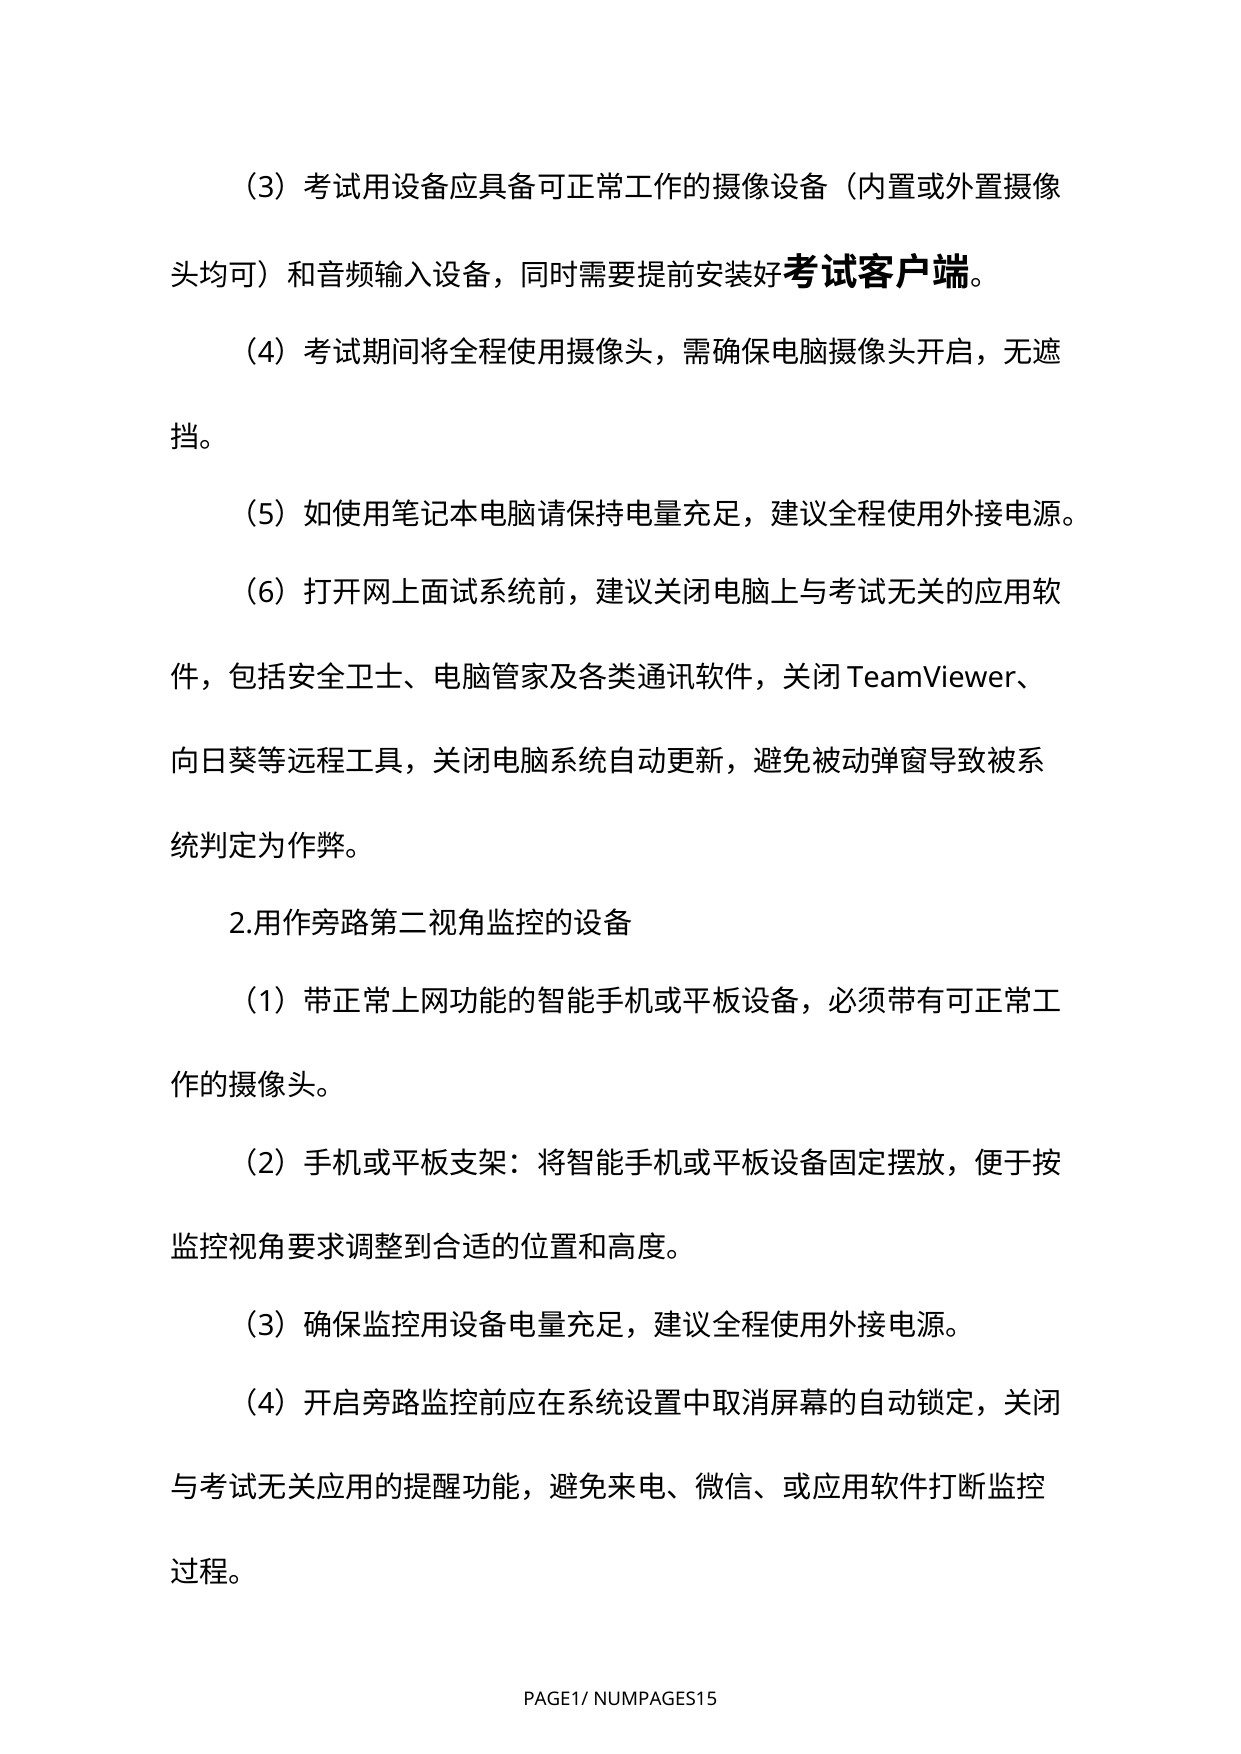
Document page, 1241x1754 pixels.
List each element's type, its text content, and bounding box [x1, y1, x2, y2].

text （4）考试期间将全程使用摄像头，需确保电脑摄像头开启，无遮挡。 [170, 318, 1070, 467]
text （3）确保监控用设备电量充足，建议全程使用外接电源。 [170, 1290, 1070, 1355]
text （2）手机或平板支架：将智能手机或平板设备固定摆放，便于按监控视角要求调整到合适的位置和高度。 [170, 1128, 1070, 1278]
text （6）打开网上面试系统前，建议关闭电脑上与考试无关的应用软件，包括安全卫士、电脑管家及各类通讯软件，关闭TeamViewer、向日葵等远程工具，关闭电脑系统自动更新，避免被动弹窗导致被系统判定为作弊。 [170, 557, 1070, 876]
text 2.用作旁路第二视角监控的设备 [170, 888, 1070, 953]
text （1）带正常上网功能的智能手机或平板设备，必须带有可正常工作的摄像头。 [170, 966, 1070, 1116]
text （5）如使用笔记本电脑请保持电量充足，建议全程使用外接电源。 [170, 480, 1070, 545]
text （4）开启旁路监控前应在系统设置中取消屏幕的自动锁定，关闭与考试无关应用的提醒功能，避免来电、微信、或应用软件打断监控过程。 [170, 1368, 1070, 1602]
text （3）考试用设备应具备可正常工作的摄像设备（内置或外置摄像头均可）和音频输入设备，同时需要提前安装好考试客户端。 [170, 152, 1070, 301]
